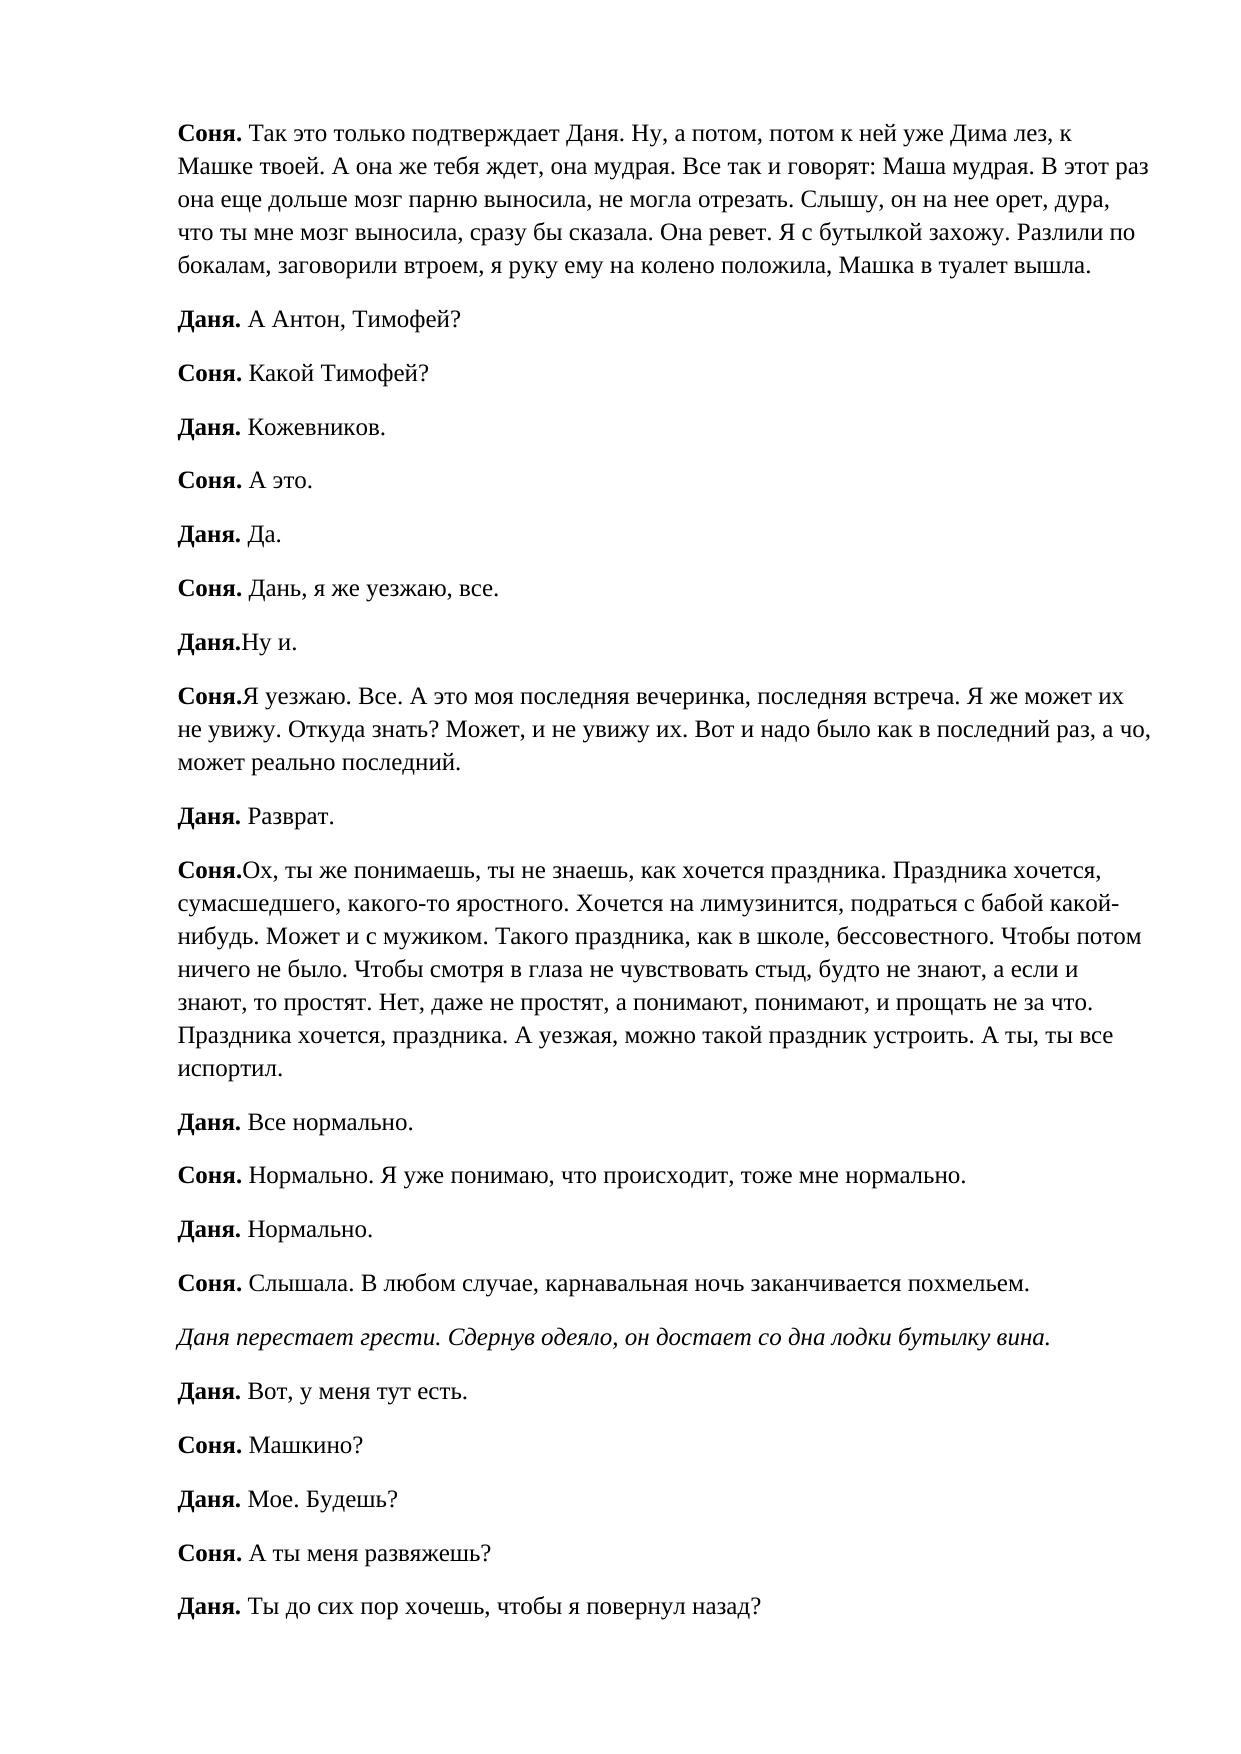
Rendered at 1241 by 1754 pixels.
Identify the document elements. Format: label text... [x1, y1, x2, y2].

text Даня. Разврат. [177, 801, 1152, 830]
text Соня. А ты меня развяжешь? [177, 1538, 1152, 1566]
text Даня. Мое. Будешь? [177, 1484, 1152, 1512]
text Соня.Я уезжаю. Все. А это моя последняя вечеринка, последняя встреча. Я же может их не увижу. Откуда знать? Может, и не увижу их. Вот и надо было как в последний раз, а чо, может реально последний. [177, 681, 1152, 776]
text Даня. Кожевников. [177, 412, 1152, 441]
text Соня. Дань, я же уезжаю, все. [177, 573, 1152, 602]
text Даня. Нормально. [177, 1214, 1152, 1243]
text Даня. Да. [177, 519, 1152, 548]
text Соня. Так это только подтверждает Даня. Ну, а потом, потом к ней уже Дима лез, к Машке твоей. А она же тебя ждет, она мудрая. Все так и говорят: Маша мудрая. В этот раз она еще дольше мозг парню выносила, не могла отрезать. Слышу, он на нее орет, дура, что ты мне мозг выносила, сразу бы сказала. Она ревет. Я с бутылкой захожу. Разлили по бокалам, заговорили втроем, я руку ему на колено положила, Машка в туалет вышла. [177, 118, 1152, 279]
text Даня. Ты до сих пор хочешь, чтобы я повернул назад? [177, 1591, 1152, 1620]
text Даня. Все нормально. [177, 1107, 1152, 1136]
text Соня. Слышала. В любом случае, карнавальная ночь заканчивается похмельем. [177, 1268, 1152, 1297]
text Даня. А Антон, Тимофей? [177, 304, 1152, 333]
text Даня. Вот, у меня тут есть. [177, 1376, 1152, 1405]
text Соня. А это. [177, 466, 1152, 494]
text Даня перестает грести. Сдернув одеяло, он достает со дна лодки бутылку вина. [177, 1322, 1152, 1351]
text Соня. Какой Тимофей? [177, 358, 1152, 387]
text Соня. Машкино? [177, 1430, 1152, 1459]
text Соня. Нормально. Я уже понимаю, что происходит, тоже мне нормально. [177, 1161, 1152, 1189]
text Даня.Ну и. [177, 627, 1152, 656]
text Соня.Ох, ты же понимаешь, ты не знаешь, как хочется праздника. Праздника хочется, сумасшедшего, какого-то яростного. Хочется на лимузинится, подраться с бабой какой-нибудь. Может и с мужиком. Такого праздника, как в школе, бессовестного. Чтобы потом ничего не было. Чтобы смотря в глаза не чувствовать стыд, будто не знают, а если и знают, то простят. Нет, даже не простят, а понимают, понимают, и прощать не за что. Праздника хочется, праздника. А уезжая, можно такой праздник устроить. А ты, ты все испортил. [177, 855, 1152, 1082]
